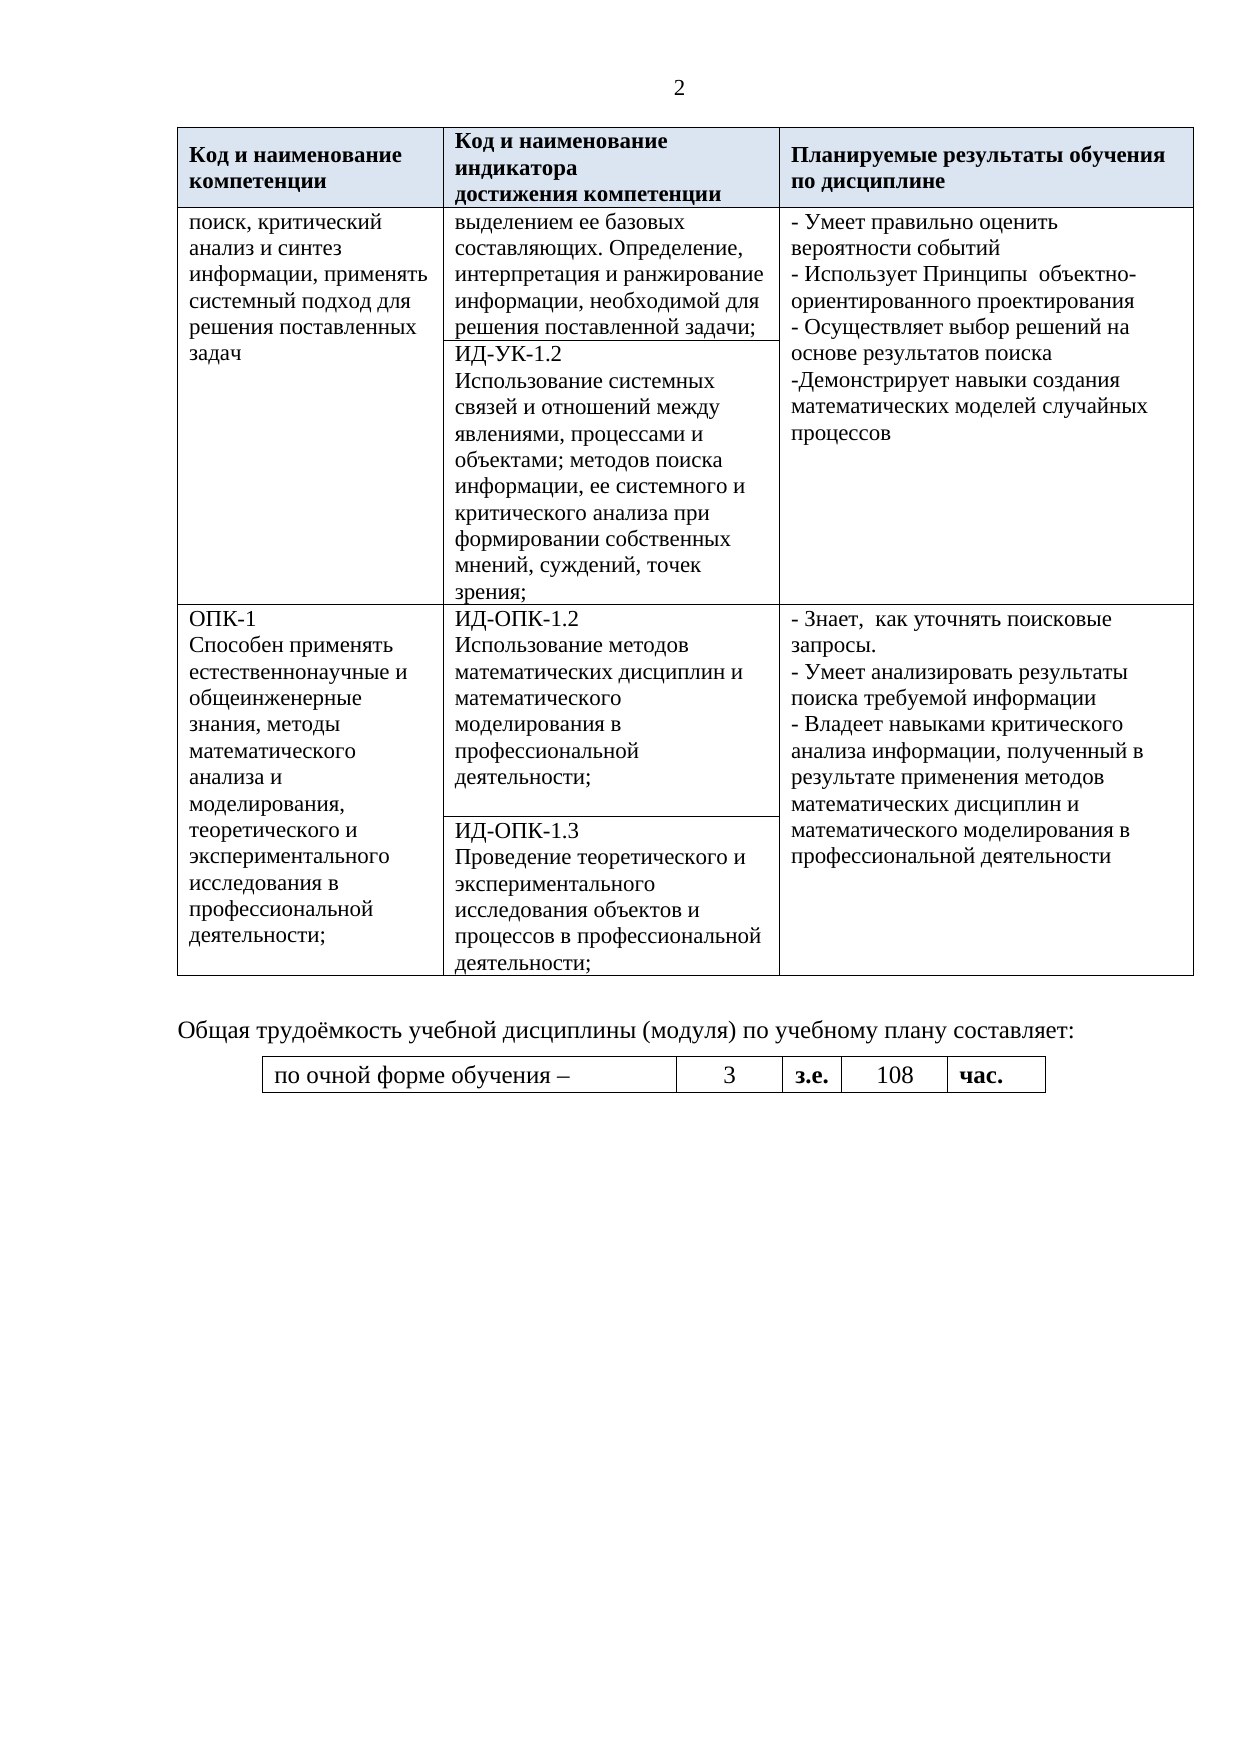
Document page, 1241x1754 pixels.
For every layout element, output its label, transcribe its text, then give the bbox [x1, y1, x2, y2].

table_header Планируемые результаты обучения по дисциплине [780, 128, 1193, 207]
table_header 3 [677, 1057, 782, 1092]
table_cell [780, 208, 1193, 604]
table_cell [178, 208, 443, 604]
subtitle Общая трудоёмкость учебной дисциплины (модуля) по учебному плану составляет: [177, 1015, 1181, 1044]
table_cell ОПК-1 Способен применять естественнонаучные и общеинженерные знания, методы математического анализа и моделирования, теоретического и экспериментального исследования в профессиональной деятельности; [178, 605, 443, 975]
table_header по очной форме обучения – [263, 1057, 676, 1092]
table_header 108 [842, 1057, 947, 1092]
table_cell ИД-ОПК-1.2 Использование методов математических дисциплин и математического моделирования в профессиональной деятельности; [444, 605, 779, 816]
table_cell ИД-ОПК-1.3 Проведение теоретического и экспериментального исследования объектов и процессов в профессиональной деятельности; [444, 817, 779, 975]
table_header Код и наименование индикатора достижения компетенции [444, 128, 779, 207]
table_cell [444, 208, 779, 339]
table_header Код и наименование компетенции [178, 128, 443, 207]
table_header з.е. [783, 1057, 841, 1092]
table_cell ИД-УК-1.2 Использование системных связей и отношений между явлениями, процессами и объектами; методов поиска информации, ее системного и критического анализа при формировании собственных мнений, суждений, точек зрения; [444, 341, 779, 604]
table_cell - Знает, как уточнять поисковые запросы. - Умеет анализировать результаты поиска требуемой информации - Владеет навыками критического анализа информации, полученный в результате применения методов математических дисциплин и математического моделирования в профессиональной деятельности [780, 605, 1193, 975]
table_header час. [948, 1057, 1045, 1092]
